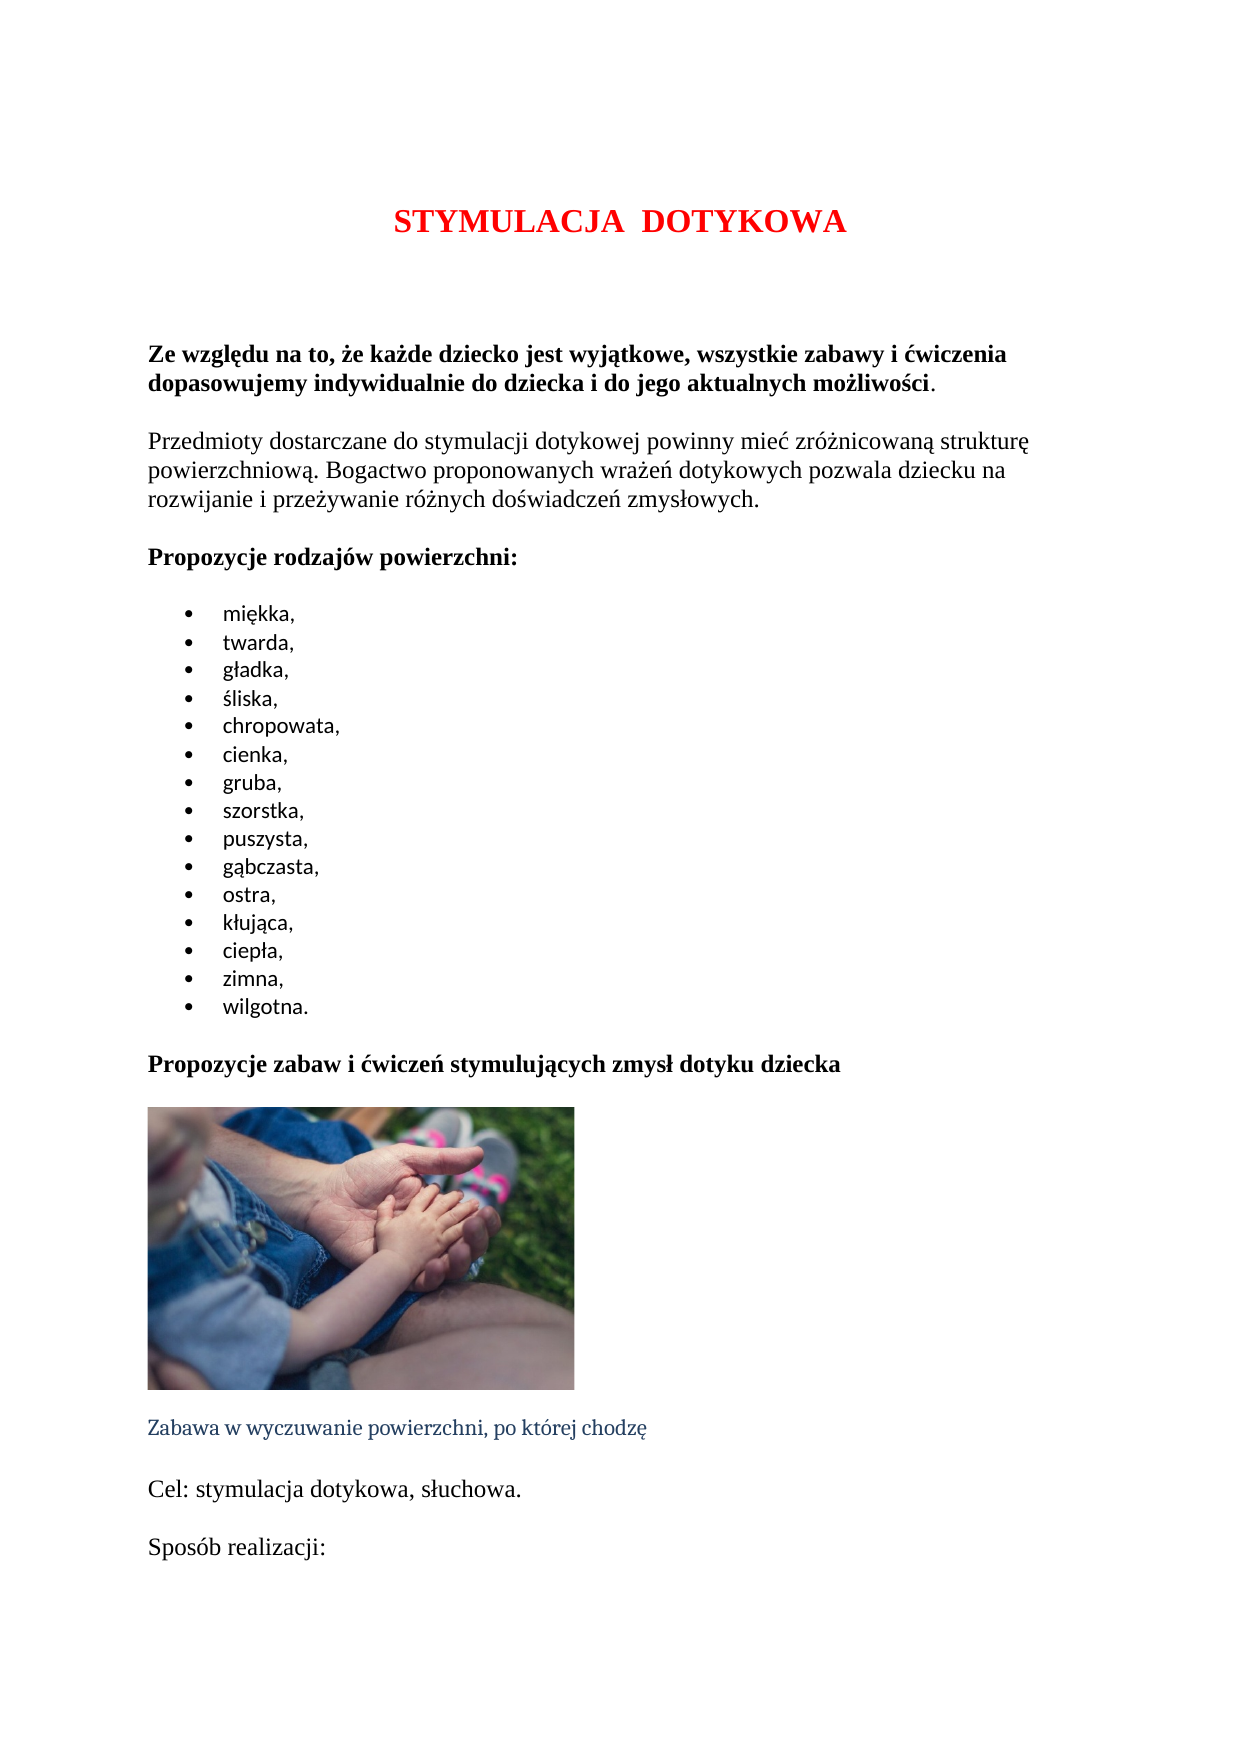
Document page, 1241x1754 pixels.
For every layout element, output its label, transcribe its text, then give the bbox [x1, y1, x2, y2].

list śliska, [185, 684, 1093, 712]
list miękka, [185, 599, 1093, 628]
text Sposób realizacji: [148, 1532, 1093, 1561]
text Cel: stymulacja dotykowa, słuchowa. [148, 1474, 1093, 1503]
list ostra, [185, 880, 1093, 908]
list kłująca, [185, 908, 1093, 936]
list puszysta, [185, 824, 1093, 852]
subtitle Zabawa w wyczuwanie powierzchni, po której chodzę [148, 1415, 1093, 1441]
list ciepła, [185, 936, 1093, 964]
list gąbczasta, [185, 852, 1093, 880]
list gruba, [185, 768, 1093, 796]
list wilgotna. [185, 992, 1093, 1020]
list twarda, [185, 628, 1093, 656]
subtitle Propozycje zabaw i ćwiczeń stymulujących zmysł dotyku dziecka [148, 1049, 1093, 1078]
picture [147, 1107, 575, 1390]
subtitle Propozycje rodzajów powierzchni: [148, 542, 1093, 570]
list chropowata, [185, 712, 1093, 740]
list zimna, [185, 964, 1093, 992]
text Przedmioty dostarczane do stymulacji dotykowej powinny mieć zróżnicowaną strukturę powierzchniową. Bogactwo proponowanych wrażeń dotykowych pozwala dziecku na rozwijanie i przeżywanie różnych doświadczeń zmysłowych. [148, 426, 1093, 512]
text STYMULACJA DOTYKOWA [148, 201, 1093, 240]
text Ze względu na to, że każde dziecko jest wyjątkowe, wszystkie zabawy i ćwiczenia dopasowujemy indywidualnie do dziecka i do jego aktualnych możliwości. [148, 339, 1093, 397]
list gładka, [185, 656, 1093, 684]
list cienka, [185, 740, 1093, 768]
list szorstka, [185, 796, 1093, 824]
